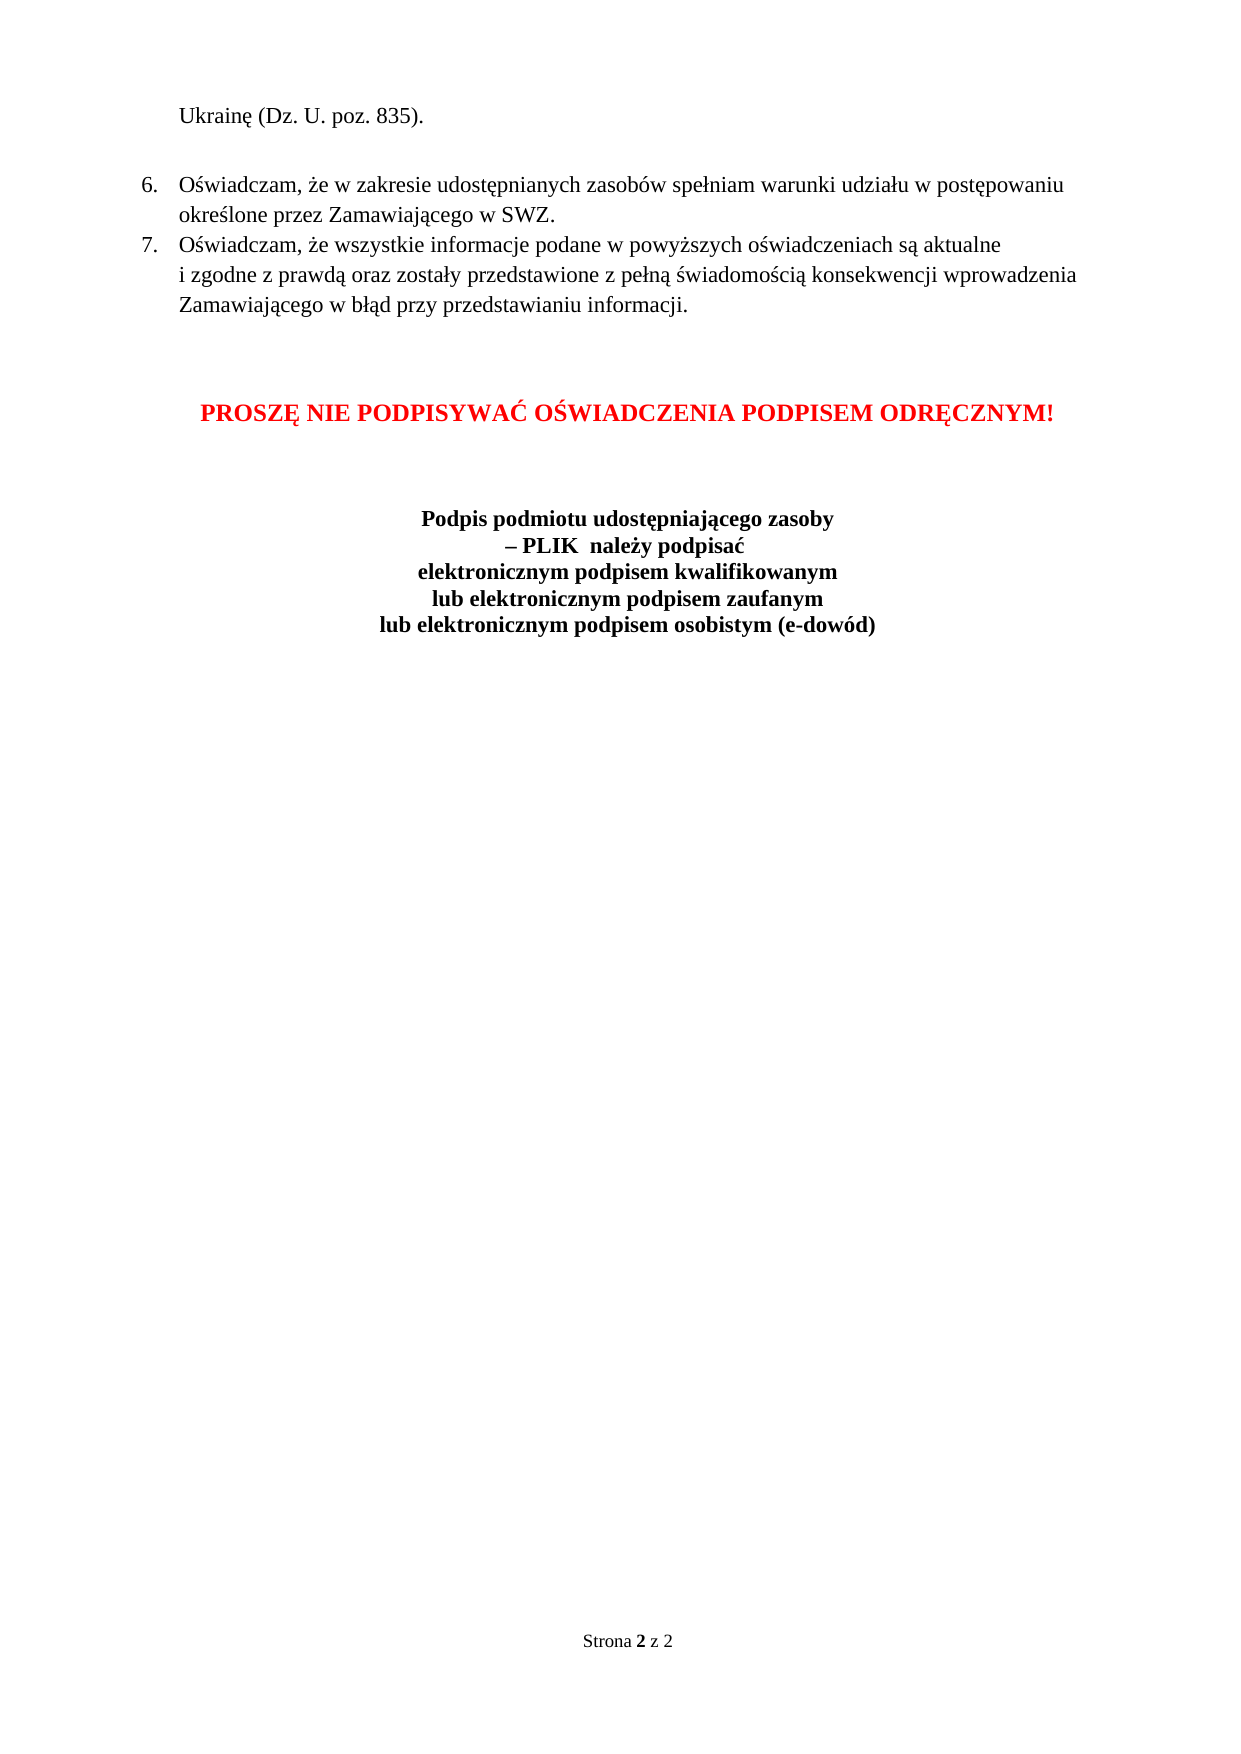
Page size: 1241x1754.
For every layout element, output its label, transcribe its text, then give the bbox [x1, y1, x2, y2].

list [141, 102, 1148, 129]
text lub elektronicznym podpisem zaufanym [103, 584, 1152, 611]
text lub elektronicznym podpisem osobistym (e-dowód) [103, 611, 1152, 637]
text – PLIK należy podpisać elektronicznym podpisem kwalifikowanym [103, 532, 1152, 584]
text Podpis podmiotu udostępniającego zasoby [103, 506, 1152, 532]
text PROSZĘ NIE PODPISYWAĆ OŚWIADCZENIA PODPISEM ODRĘCZNYM! [103, 398, 1152, 426]
list Oświadczam, że wszystkie informacje podane w powyższych oświadczeniach są aktualne i zgodne z prawdą oraz zostały przedstawione z pełną świadomością konsekwencji wprowadzenia Zamawiającego w błąd przy przedstawianiu informacji. [141, 231, 1152, 318]
list Oświadczam, że w zakresie udostępnianych zasobów spełniam warunki udziału w postępowaniu określone przez Zamawiającego w SWZ. [141, 171, 1152, 227]
